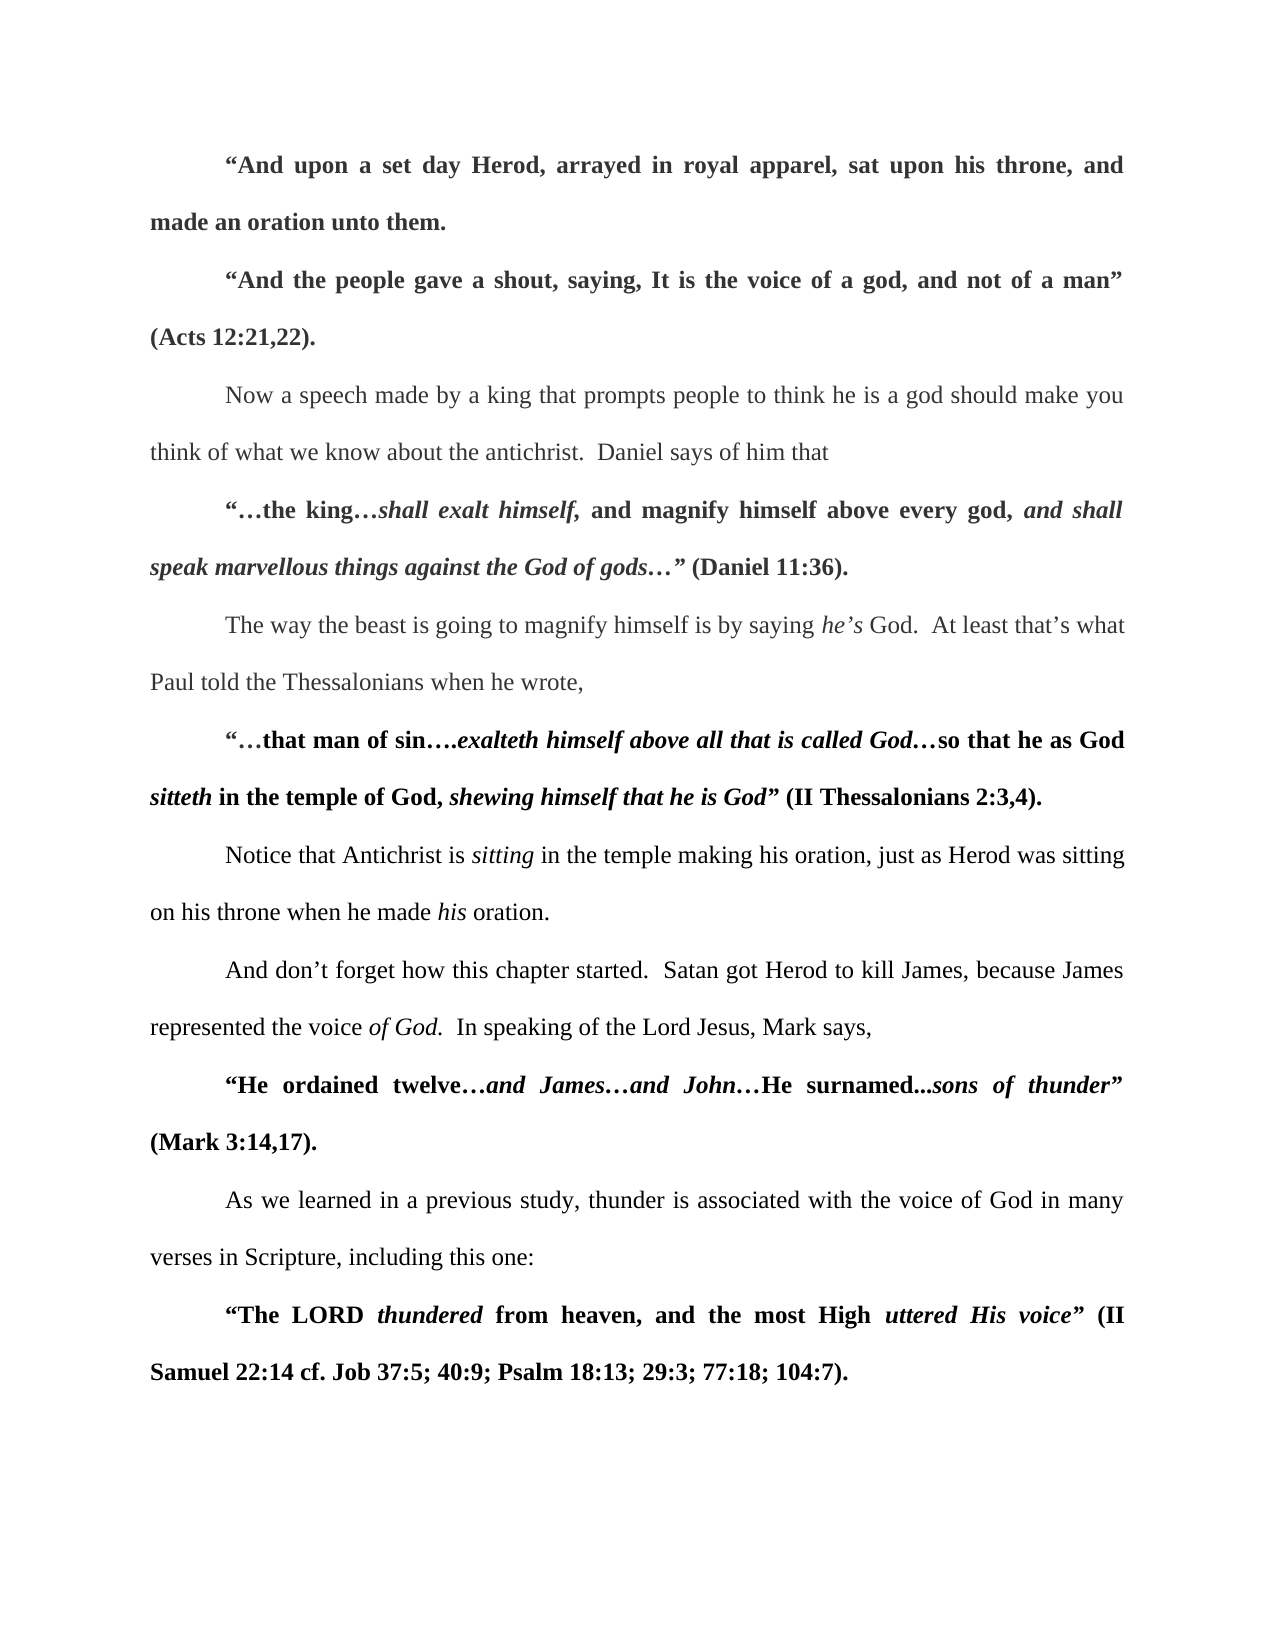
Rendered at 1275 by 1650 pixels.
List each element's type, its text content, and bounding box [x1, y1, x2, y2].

text “And the people gave a shout, saying, It is the voice of a god, and not of a man” (Acts 12:21,22). [150, 265, 1125, 351]
text And don’t forget how this chapter started. Satan got Herod to kill James, because James represented the voice of God. In speaking of the Lord Jesus, Mark says, [150, 955, 1125, 1041]
text “The LORD thundered from heaven, and the most High uttered His voice” (II Samuel 22:14 cf. Job 37:5; 40:9; Psalm 18:13; 29:3; 77:18; 104:7). [150, 1300, 1125, 1386]
text Now a speech made by a king that prompts people to think he is a god should make you think of what we know about the antichrist. Daniel says of him that [150, 380, 1125, 466]
text “And upon a set day Herod, arrayed in royal apparel, sat upon his throne, and made an oration unto them. [150, 150, 1125, 236]
text “…the king…shall exalt himself, and magnify himself above every god, and shall speak marvellous things against the God of gods…” (Daniel 11:36). [150, 495, 1125, 581]
text The way the beast is going to magnify himself is by saying he’s God. At least that’s what Paul told the Thessalonians when he wrote, [150, 610, 1125, 696]
text “He ordained twelve…and James…and John…He surnamed...sons of thunder” (Mark 3:14,17). [150, 1070, 1125, 1156]
text “…that man of sin….exalteth himself above all that is called God…so that he as God sitteth in the temple of God, shewing himself that he is God” (II Thessalonians 2:3,4). [150, 725, 1125, 811]
text Notice that Antichrist is sitting in the temple making his oration, just as Herod was sitting on his throne when he made his oration. [150, 840, 1125, 926]
text As we learned in a previous study, thunder is associated with the voice of God in many verses in Scripture, including this one: [150, 1185, 1125, 1271]
